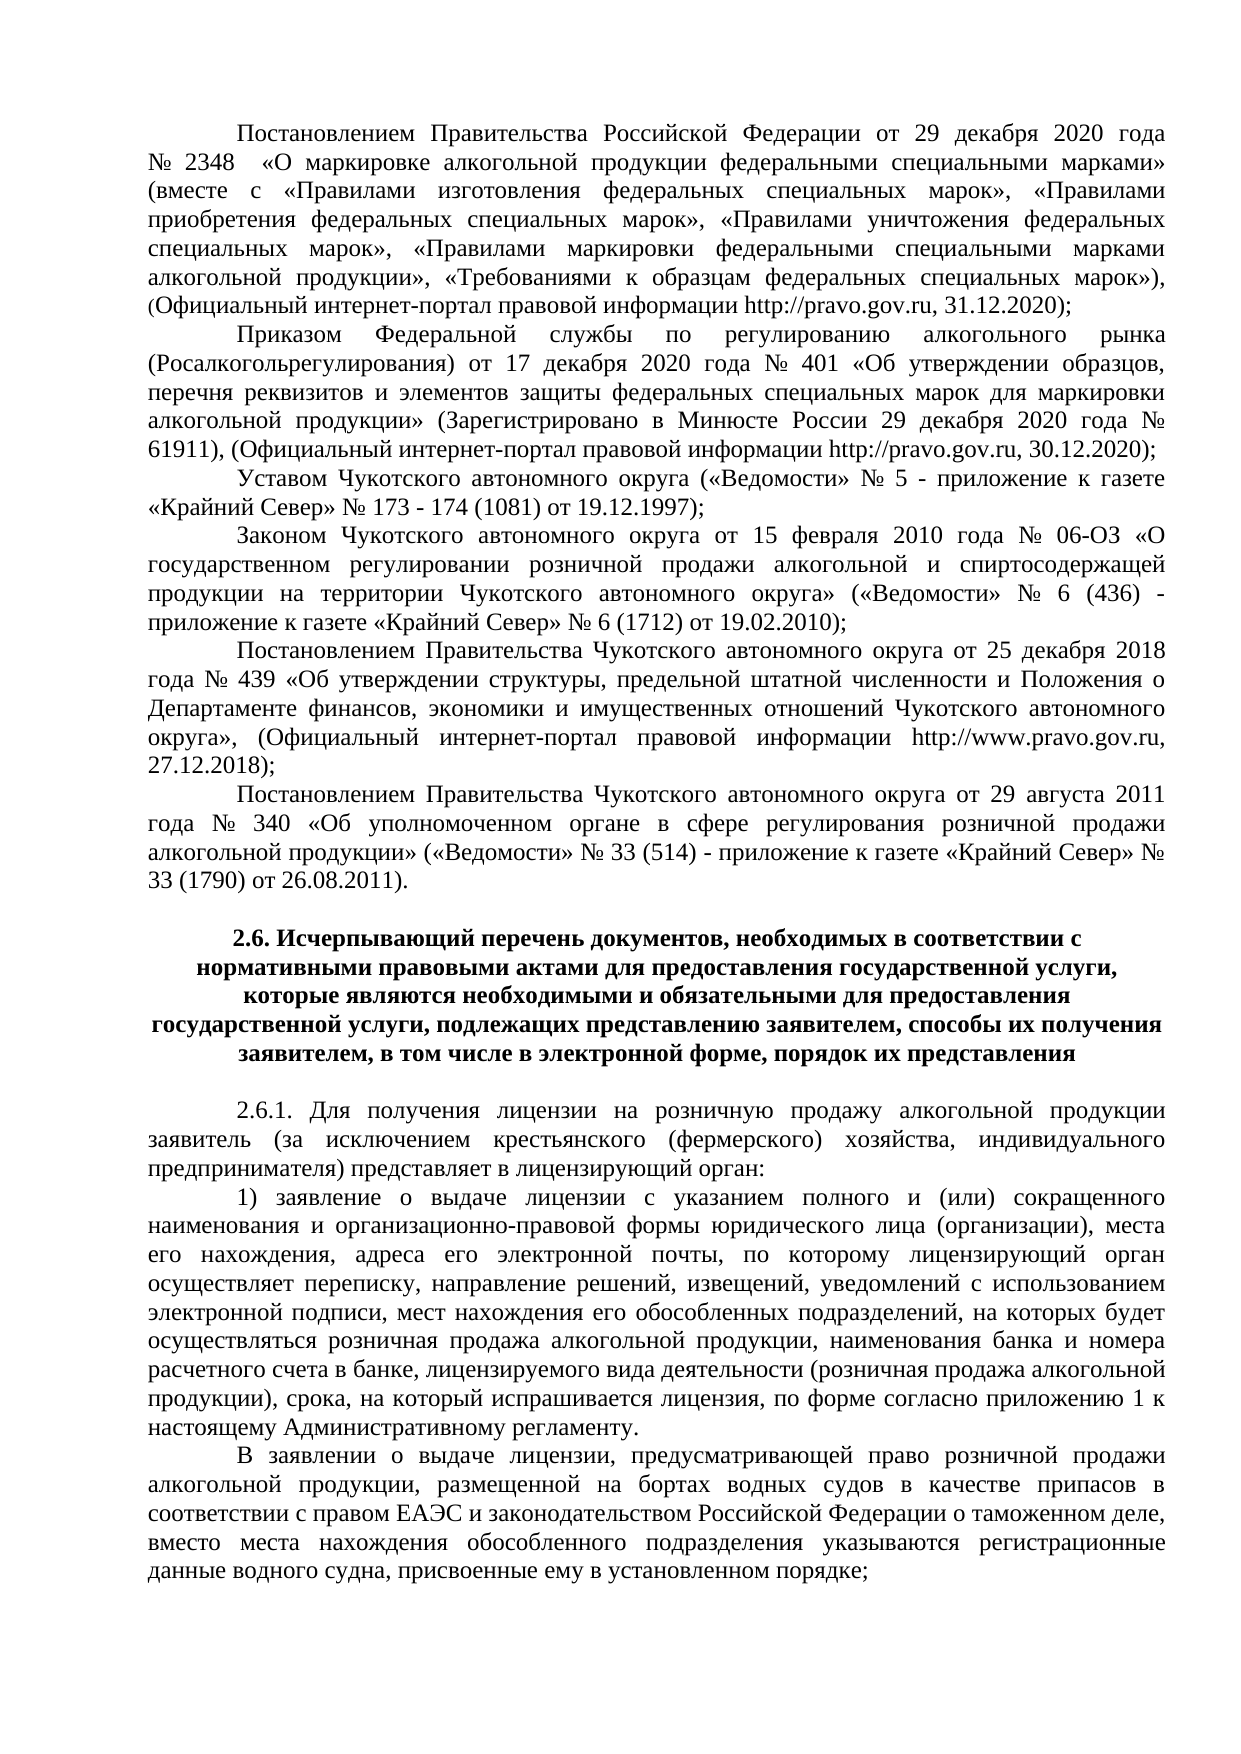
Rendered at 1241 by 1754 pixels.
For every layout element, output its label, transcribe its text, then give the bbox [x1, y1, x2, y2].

text Постановлением Правительства Чукотского автономного округа от 25 декабря 2018 года № 439 «Об утверждении структуры, предельной штатной численности и Положения о Департаменте финансов, экономики и имущественных отношений Чукотского автономного округа», (Официальный интернет-портал правовой информации http://www.pravo.gov.ru, 27.12.2018); [148, 636, 1166, 779]
text Приказом Федеральной службы по регулированию алкогольного рынка (Росалкогольрегулирования) от 17 декабря 2020 года № 401 «Об утверждении образцов, перечня реквизитов и элементов защиты федеральных специальных марок для маркировки алкогольной продукции» (Зарегистрировано в Минюсте России 29 декабря 2020 года № 61911), (Официальный интернет-портал правовой информации http://pravo.gov.ru, 30.12.2020); [148, 319, 1166, 463]
text Постановлением Правительства Российской Федерации от 29 декабря 2020 года № 2348 «О маркировке алкогольной продукции федеральными специальными марками» (вместе с «Правилами изготовления федеральных специальных марок», «Правилами приобретения федеральных специальных марок», «Правилами уничтожения федеральных специальных марок», «Правилами маркировки федеральными специальными марками алкогольной продукции», «Требованиями к образцам федеральных специальных марок»), (Официальный интернет-портал правовой информации http://pravo.gov.ru, 31.12.2020); [148, 118, 1166, 319]
text Законом Чукотского автономного округа от 15 февраля 2010 года № 06-ОЗ «О государственном регулировании розничной продажи алкогольной и спиртосодержащей продукции на территории Чукотского автономного округа» («Ведомости» № 6 (436) - приложение к газете «Крайний Север» № 6 (1712) от 19.02.2010); [148, 521, 1166, 636]
text 2.6.1. Для получения лицензии на розничную продажу алкогольной продукции заявитель (за исключением крестьянского (фермерского) хозяйства, индивидуального предпринимателя) представляет в лицензирующий орган: [148, 1096, 1166, 1182]
text В заявлении о выдаче лицензии, предусматривающей право розничной продажи алкогольной продукции, размещенной на бортах водных судов в качестве припасов в соответствии с правом ЕАЭС и законодательством Российской Федерации о таможенном деле, вместо места нахождения обособленного подразделения указываются регистрационные данные водного судна, присвоенные ему в установленном порядке; [148, 1441, 1166, 1584]
text Уставом Чукотского автономного округа («Ведомости» № 5 - приложение к газете «Крайний Север» № 173 - 174 (1081) от 19.12.1997); [148, 463, 1166, 521]
text Постановлением Правительства Чукотского автономного округа от 29 августа 2011 года № 340 «Об уполномоченном органе в сфере регулирования розничной продажи алкогольной продукции» («Ведомости» № 33 (514) - приложение к газете «Крайний Север» № 33 (1790) от 26.08.2011). [148, 779, 1166, 894]
subtitle 2.6. Исчерпывающий перечень документов, необходимых в соответствии с нормативными правовыми актами для предоставления государственной услуги, которые являются необходимыми и обязательными для предоставления государственной услуги, подлежащих представлению заявителем, способы их получения заявителем, в том числе в электронной форме, порядок их представления [148, 923, 1166, 1067]
text 1) заявление о выдаче лицензии с указанием полного и (или) сокращенного наименования и организационно-правовой формы юридического лица (организации), места его нахождения, адреса его электронной почты, по которому лицензирующий орган осуществляет переписку, направление решений, извещений, уведомлений с использованием электронной подписи, мест нахождения его обособленных подразделений, на которых будет осуществляться розничная продажа алкогольной продукции, наименования банка и номера расчетного счета в банке, лицензируемого вида деятельности (розничная продажа алкогольной продукции), срока, на который испрашивается лицензия, по форме согласно приложению 1 к настоящему Административному регламенту. [148, 1182, 1166, 1441]
